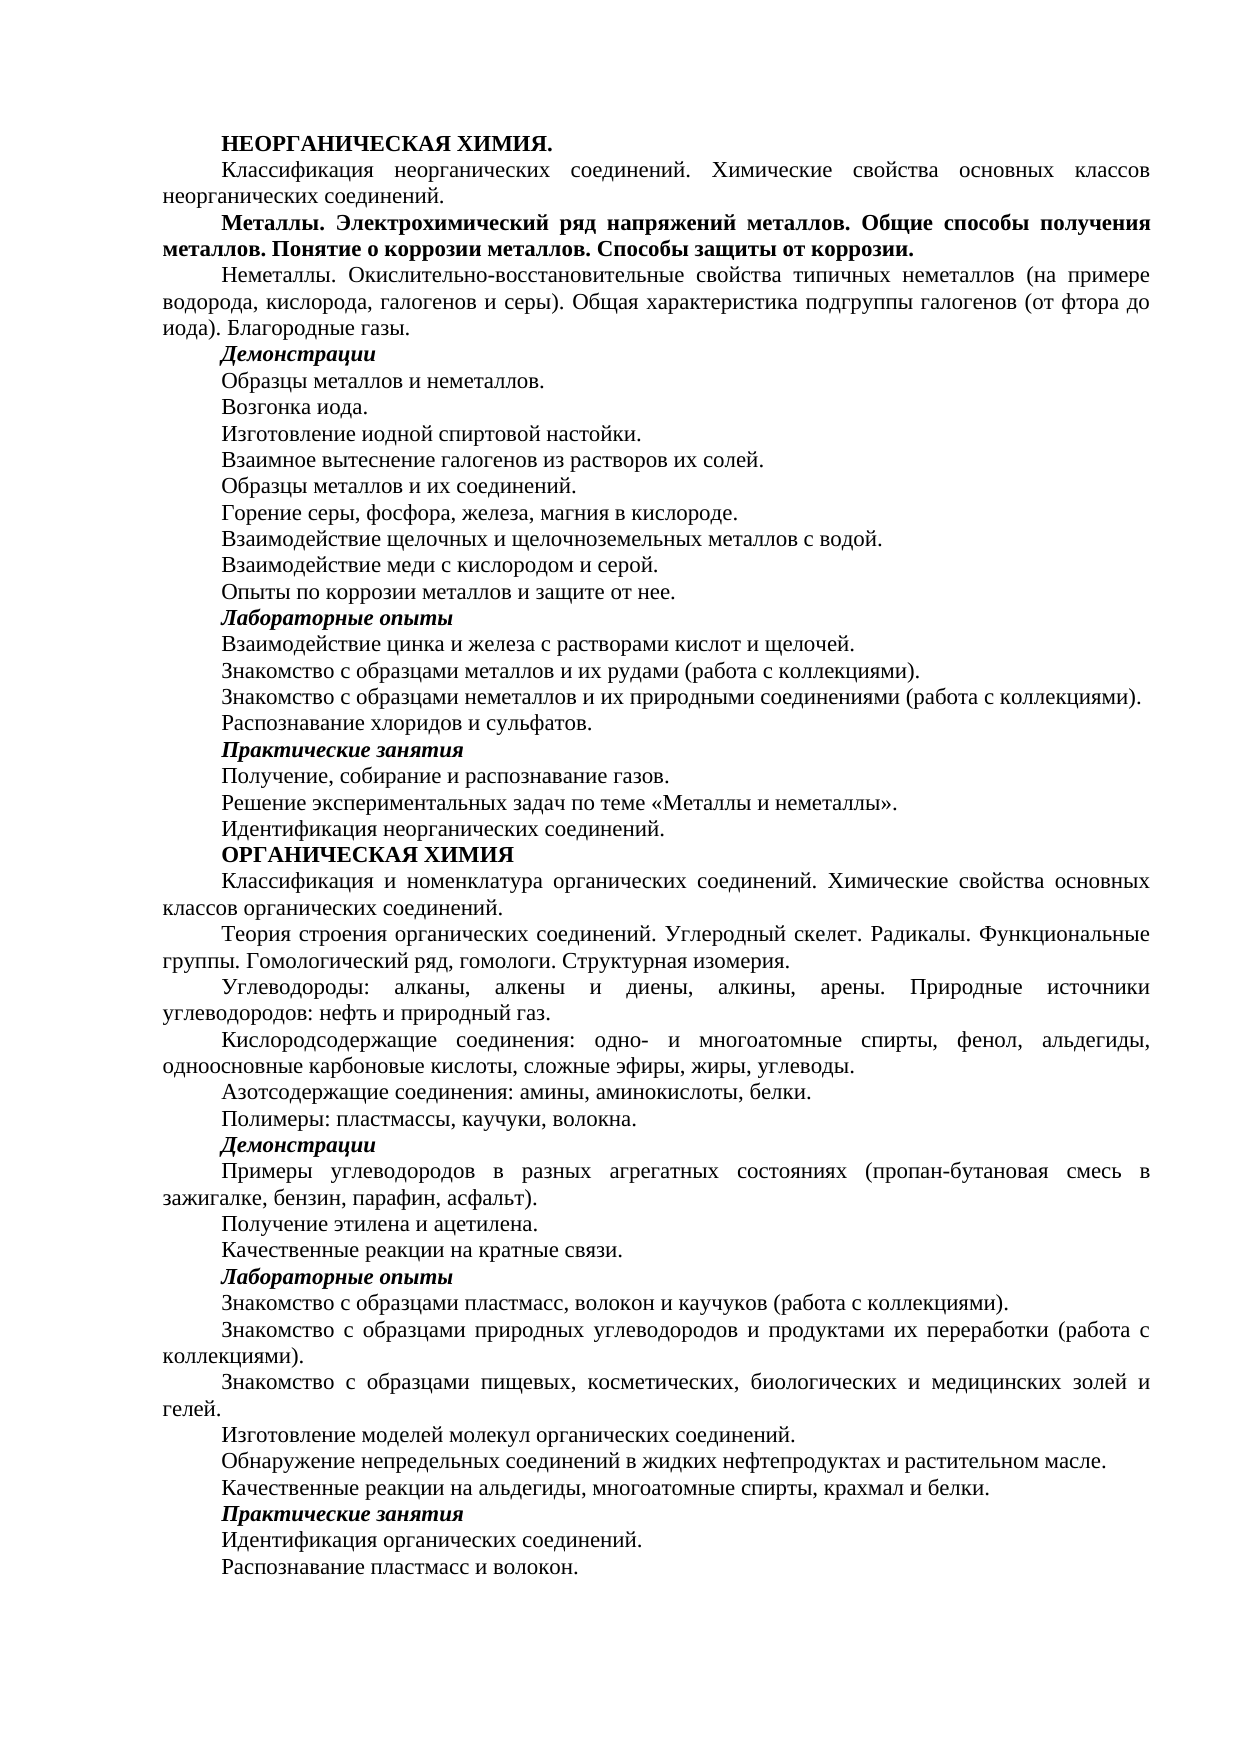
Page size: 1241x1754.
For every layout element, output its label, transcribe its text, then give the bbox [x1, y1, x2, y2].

text Обнаружение непредельных соединений в жидких нефтепродуктах и растительном масле. [162, 1447, 1152, 1474]
text Знакомство с образцами неметаллов и их природными соединениями (работа с коллекциями). [162, 683, 1152, 709]
text Демонстрации [162, 341, 1152, 367]
subtitle Знакомство с образцами пластмасс, волокон и каучуков (работа с коллекциями). [162, 1289, 1152, 1316]
text Идентификация органических соединений. [162, 1526, 1152, 1553]
text Знакомство с образцами пищевых, косметических, биологических и медицинских золей и гелей. [162, 1368, 1152, 1421]
text Горение серы, фосфора, железа, магния в кислороде. [162, 499, 1152, 525]
text Теория строения органических соединений. Углеродный скелет. Радикалы. Функциональные группы. Гомологический ряд, гомологи. Структурная изомерия. [162, 920, 1152, 973]
subtitle Металлы. Электрохимический ряд напряжений металлов. Общие способы получения металлов. Понятие о коррозии металлов. Способы защиты от коррозии. [162, 209, 1152, 261]
text Образцы металлов и их соединений. [162, 472, 1152, 499]
text Классификация неорганических соединений. Химические свойства основных классов неорганических соединений. [162, 156, 1152, 209]
text Качественные реакции на альдегиды, многоатомные спирты, крахмал и белки. [162, 1474, 1152, 1500]
text Знакомство с образцами природных углеводородов и продуктами их переработки (работа с коллекциями). [162, 1316, 1152, 1368]
text Взаимодействие меди с кислородом и серой. [162, 551, 1152, 578]
text Взаимодействие щелочных и щелочноземельных металлов с водой. [162, 525, 1152, 551]
text Качественные реакции на кратные связи. [162, 1237, 1152, 1263]
text Изготовление моделей молекул органических соединений. [162, 1421, 1152, 1447]
text Демонстрации [162, 1131, 1152, 1157]
text Примеры углеводородов в разных агрегатных состояниях (пропан-бутановая смесь в зажигалке, бензин, парафин, асфальт). [162, 1157, 1152, 1210]
text Распознавание хлоридов и сульфатов. [162, 709, 1152, 736]
subtitle Образцы металлов и неметаллов. [162, 367, 1152, 393]
text Углеводороды: алканы, алкены и диены, алкины, арены. Природные источники углеводородов: нефть и природный газ. [162, 973, 1152, 1026]
subtitle Лабораторные опыты [162, 604, 1152, 630]
text ОРГАНИЧЕСКАЯ ХИМИЯ [162, 841, 1152, 868]
text Возгонка иода. [162, 393, 1152, 419]
subtitle Практические занятия [162, 1500, 1152, 1526]
text Изготовление иодной спиртовой настойки. [162, 419, 1152, 446]
text Классификация и номенклатура органических соединений. Химические свойства основных классов органических соединений. [162, 868, 1152, 920]
text Решение экспериментальных задач по теме «Металлы и неметаллы». [162, 788, 1152, 815]
text НЕОРГАНИЧЕСКАЯ ХИМИЯ. [162, 130, 1152, 156]
text Кислородсодержащие соединения: одно- и многоатомные спирты, фенол, альдегиды, одноосновные карбоновые кислоты, сложные эфиры, жиры, углеводы. [162, 1026, 1152, 1078]
text Знакомство с образцами металлов и их рудами (работа с коллекциями). [162, 657, 1152, 683]
text Идентификация неорганических соединений. [162, 815, 1152, 841]
text Опыты по коррозии металлов и защите от нее. [162, 578, 1152, 604]
text Неметаллы. Окислительно-восстановительные свойства типичных неметаллов (на примере водорода, кислорода, галогенов и серы). Общая характеристика подгруппы галогенов (от фтора до иода). Благородные газы. [162, 261, 1152, 341]
text Получение, собирание и распознавание газов. [162, 762, 1152, 788]
text Взаимное вытеснение галогенов из растворов их солей. [162, 446, 1152, 472]
subtitle Взаимодействие цинка и железа с растворами кислот и щелочей. [162, 630, 1152, 657]
text Азотсодержащие соединения: амины, аминокислоты, белки. [162, 1078, 1152, 1105]
text Полимеры: пластмассы, каучуки, волокна. [162, 1105, 1152, 1131]
text Распознавание пластмасс и волокон. [162, 1553, 1152, 1579]
text Получение этилена и ацетилена. [162, 1210, 1152, 1237]
text Практические занятия [162, 736, 1152, 762]
subtitle Лабораторные опыты [162, 1263, 1152, 1289]
